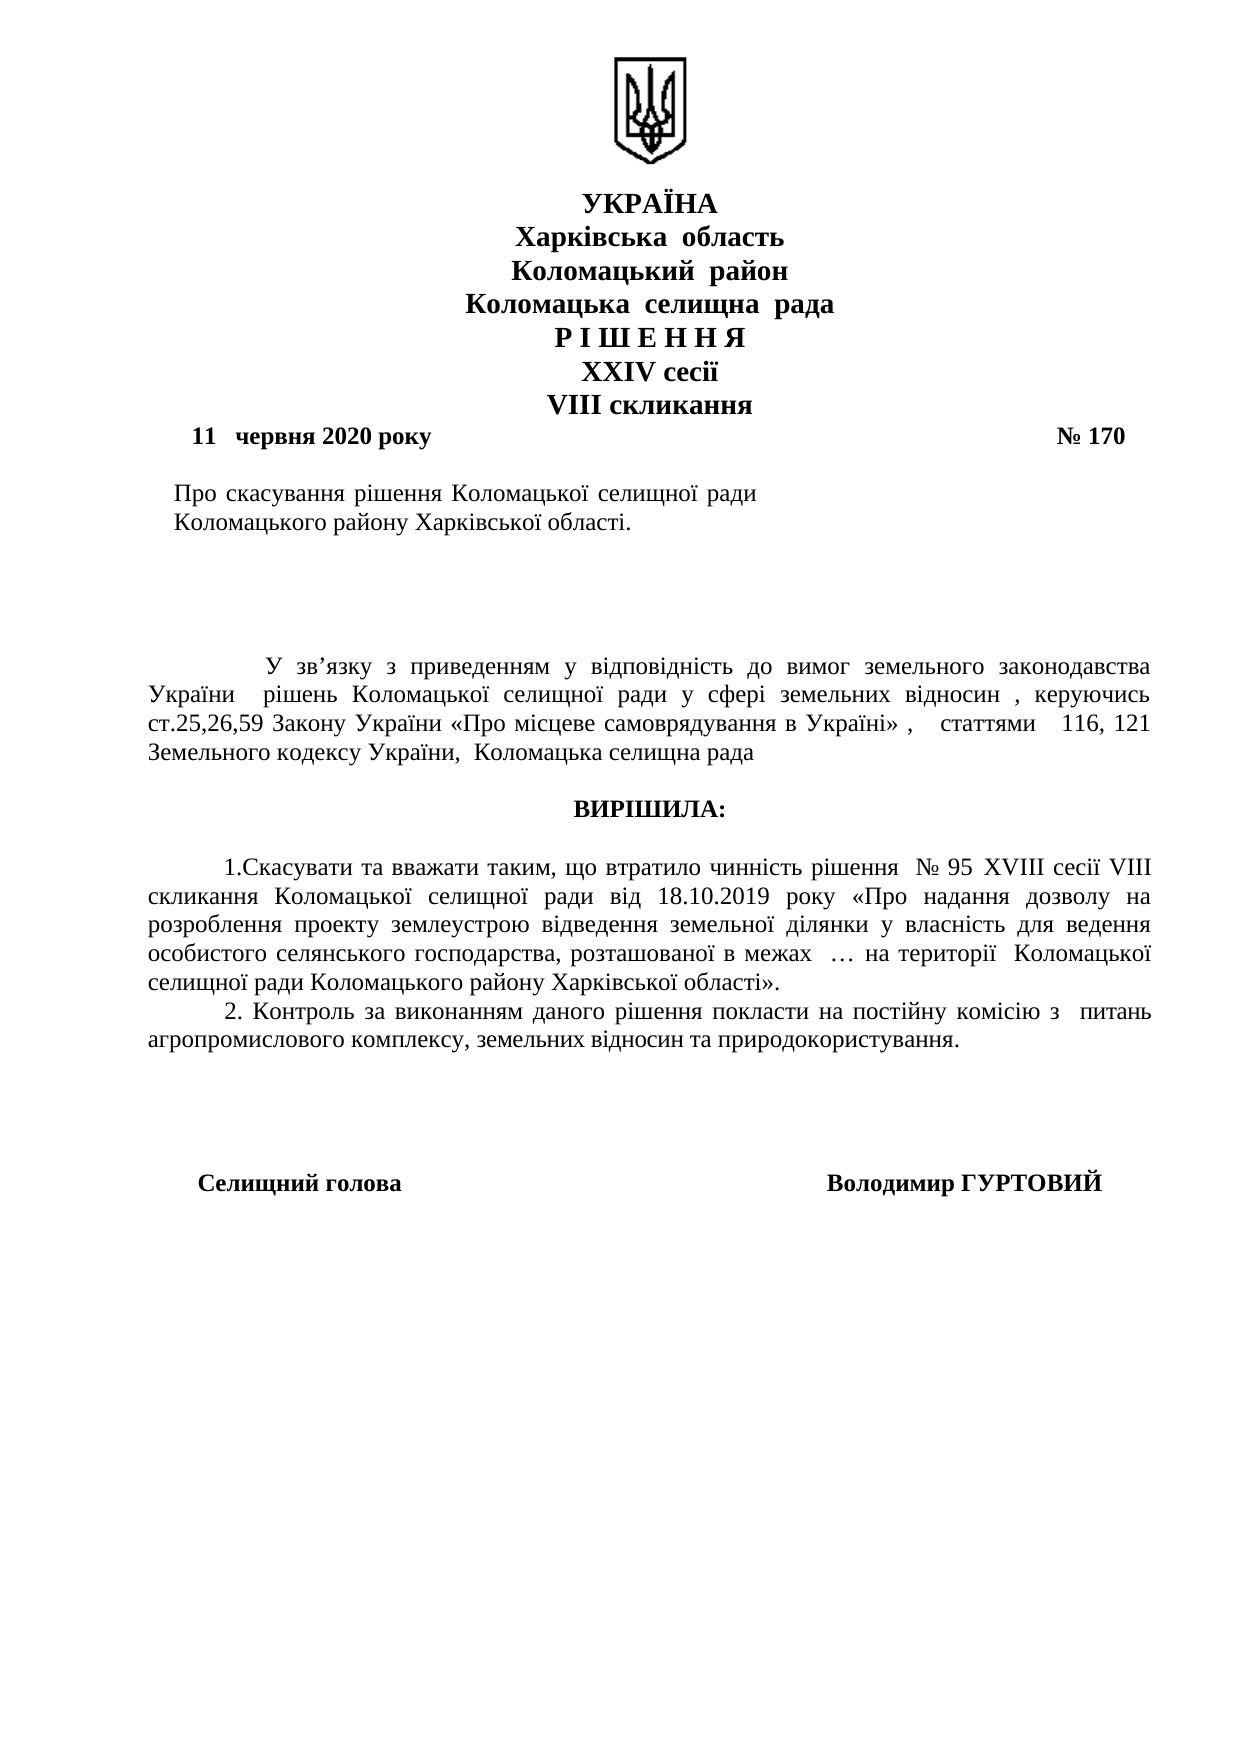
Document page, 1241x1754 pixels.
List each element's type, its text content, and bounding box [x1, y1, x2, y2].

text 2. Контроль за виконанням даного рішення покласти на постійну комісію з питань агропромислового комплексу, земельних відносин та природокористування. [148, 996, 1152, 1053]
text УКРАЇНА [148, 186, 1152, 219]
text 1.Скасувати та вважати таким, що втратило чинність рішення № 95 XVIІІ сесії VIII скликання Коломацької селищної ради від 18.10.2019 року «Про надання дозволу на розроблення проекту землеустрою відведення земельної ділянки у власність для ведення особистого селянського господарства, розташованої в межах … на території Коломацької селищної ради Коломацького району Харківської області». [148, 852, 1152, 996]
text ВИРІШИЛА: [148, 794, 1152, 823]
table_header Про скасування рішення Коломацької селищної ради Коломацького району Харківської області. [163, 478, 768, 564]
text Харківська область [148, 219, 1152, 253]
text VІІI скликання [148, 387, 1152, 421]
text ХХІV сесії [148, 354, 1152, 387]
text Коломацький район [148, 253, 1152, 287]
text Р І Ш Е Н Н Я [148, 320, 1152, 354]
text У зв’язку з приведенням у відповідність до вимог земельного законодавства України рішень Коломацької селищної ради у сфері земельних відносин , керуючись ст.25,26,59 Закону України «Про місцеве самоврядування в Україні» , статтями 116, 121 Земельного кодексу України, Коломацька селищна рада [148, 651, 1152, 766]
text Коломацька селищна рада [148, 287, 1152, 320]
text 11 червня 2020 року № 170 [148, 421, 1152, 449]
text Селищний голова Володимир ГУРТОВИЙ [148, 1168, 1152, 1197]
